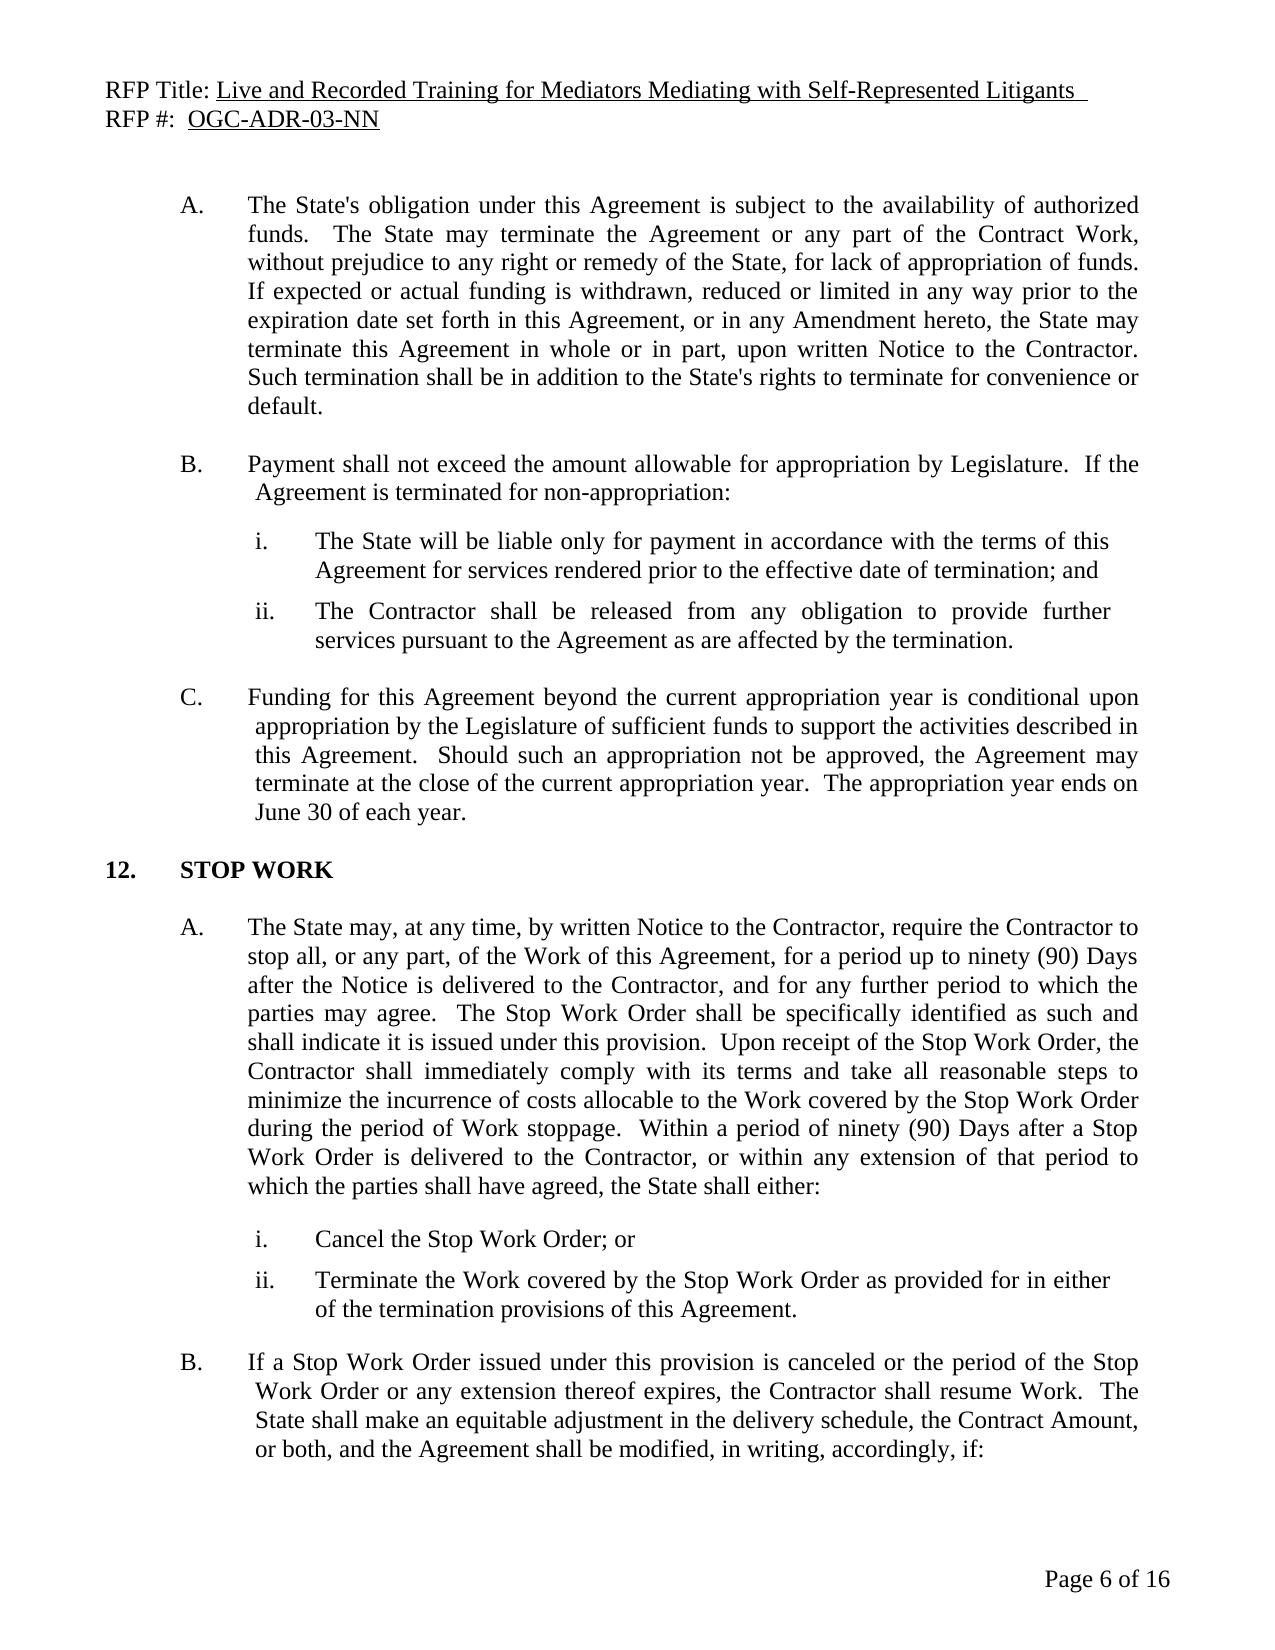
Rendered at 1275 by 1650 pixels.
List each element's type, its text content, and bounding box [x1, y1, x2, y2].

text Terminate the Work covered by the Stop Work Order as provided for in either of the termination provisions of this Agreement. [255, 1266, 1112, 1323]
text The Contractor shall be released from any obligation to provide further services pursuant to the Agreement as are affected by the termination. [255, 596, 1111, 653]
text The State will be liable only for payment in accordance with the terms of this Agreement for services rendered prior to the effective date of termination; and [255, 526, 1111, 583]
text STOP WORK [105, 855, 1170, 883]
list The State may, at any time, by written Notice to the Contractor, require the Contractor to stop all, or any part, of the Work of this Agreement, for a period up to ninety (90) Days after the Notice is delivered to the Contractor, and for any further period to which the parties may agree. The Stop Work Order shall be specifically identified as such and shall indicate it is issued under this provision. Upon receipt of the Stop Work Order, the Contractor shall immediately comply with its terms and take all reasonable steps to minimize the incurrence of costs allocable to the Work covered by the Stop Work Order during the period of Work stoppage. Within a period of ninety (90) Days after a Stop Work Order is delivered to the Contractor, or within any extension of that period to which the parties shall have agreed, the State shall either: [180, 912, 1140, 1200]
text Cancel the Stop Work Order; or [255, 1224, 1151, 1253]
text If a Stop Work Order issued under this provision is canceled or the period of the Stop Work Order or any extension thereof expires, the Contractor shall resume Work. The State shall make an equitable adjustment in the delivery schedule, the Contract Amount, or both, and the Agreement shall be modified, in writing, accordingly, if: [180, 1347, 1140, 1462]
list The State's obligation under this Agreement is subject to the availability of authorized funds. The State may terminate the Agreement or any part of the Contract Work, without prejudice to any right or remedy of the State, for lack of appropriation of funds. If expected or actual funding is withdrawn, reduced or limited in any way prior to the expiration date set forth in this Agreement, or in any Amendment hereto, the State may terminate this Agreement in whole or in part, upon written Notice to the Contractor. Such termination shall be in addition to the State's rights to terminate for convenience or default. [180, 190, 1140, 420]
text Funding for this Agreement beyond the current appropriation year is conditional upon appropriation by the Legislature of sufficient funds to support the activities described in this Agreement. Should such an appropriation not be approved, the Agreement may terminate at the close of the current appropriation year. The appropriation year ends on June 30 of each year. [180, 682, 1140, 826]
text Payment shall not exceed the amount allowable for appropriation by Legislature. If the Agreement is terminated for non-appropriation: [180, 449, 1140, 506]
